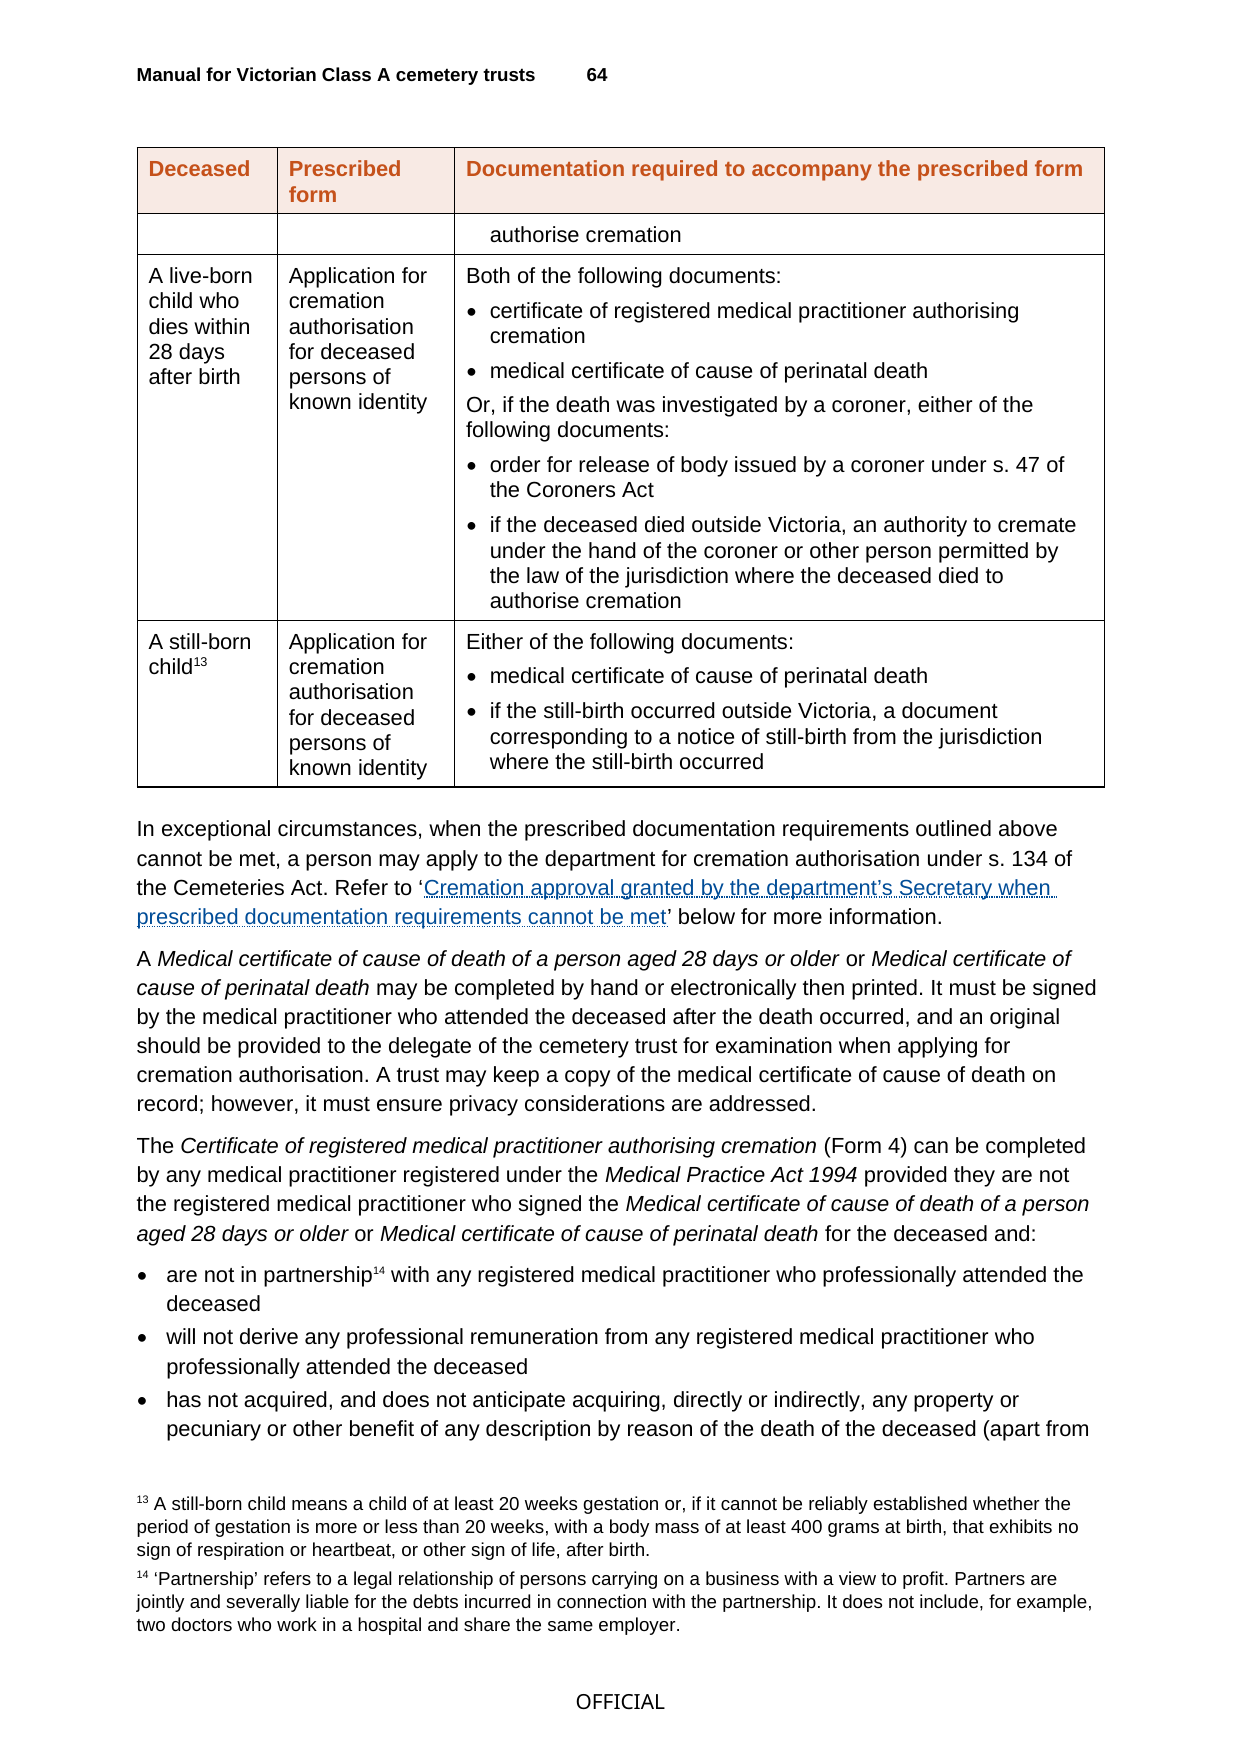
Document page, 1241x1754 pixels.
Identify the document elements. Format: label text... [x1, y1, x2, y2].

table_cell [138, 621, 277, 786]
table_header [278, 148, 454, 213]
text In exceptional circumstances, when the prescribed documentation requirements outlined above cannot be met, a person may apply to the department for cremation authorisation under s. 134 of the Cemeteries Act. Refer to ‘Cremation approval granted by the department’s Secretary when prescribed documentation requirements cannot be met’ below for more information. [136, 812, 1104, 929]
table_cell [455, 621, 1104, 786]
text A Medical certificate of cause of death of a person aged 28 days or older or Medical certificate of cause of perinatal death may be completed by hand or electronically then printed. It must be signed by the medical practitioner who attended the deceased after the death occurred, and an original should be provided to the delegate of the cemetery trust for examination when applying for cremation authorisation. A trust may keep a copy of the medical certificate of cause of death on record; however, it must ensure privacy considerations are addressed. [136, 942, 1104, 1117]
text are not in partnership with any registered medical practitioner who professionally attended the deceased [136, 1258, 1104, 1317]
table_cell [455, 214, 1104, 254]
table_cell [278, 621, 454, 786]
text will not derive any professional remuneration from any registered medical practitioner who professionally attended the deceased [136, 1321, 1104, 1379]
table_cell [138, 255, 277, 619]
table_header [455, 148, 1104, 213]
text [136, 1383, 1104, 1442]
text The Certificate of registered medical practitioner authorising cremation (Form 4) can be completed by any medical practitioner registered under the Medical Practice Act 1994 provided they are not the registered medical practitioner who signed the Medical certificate of cause of death of a person aged 28 days or older or Medical certificate of cause of perinatal death for the deceased and: [136, 1129, 1104, 1246]
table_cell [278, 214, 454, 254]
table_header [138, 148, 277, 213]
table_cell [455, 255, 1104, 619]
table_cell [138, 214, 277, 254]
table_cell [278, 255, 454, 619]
